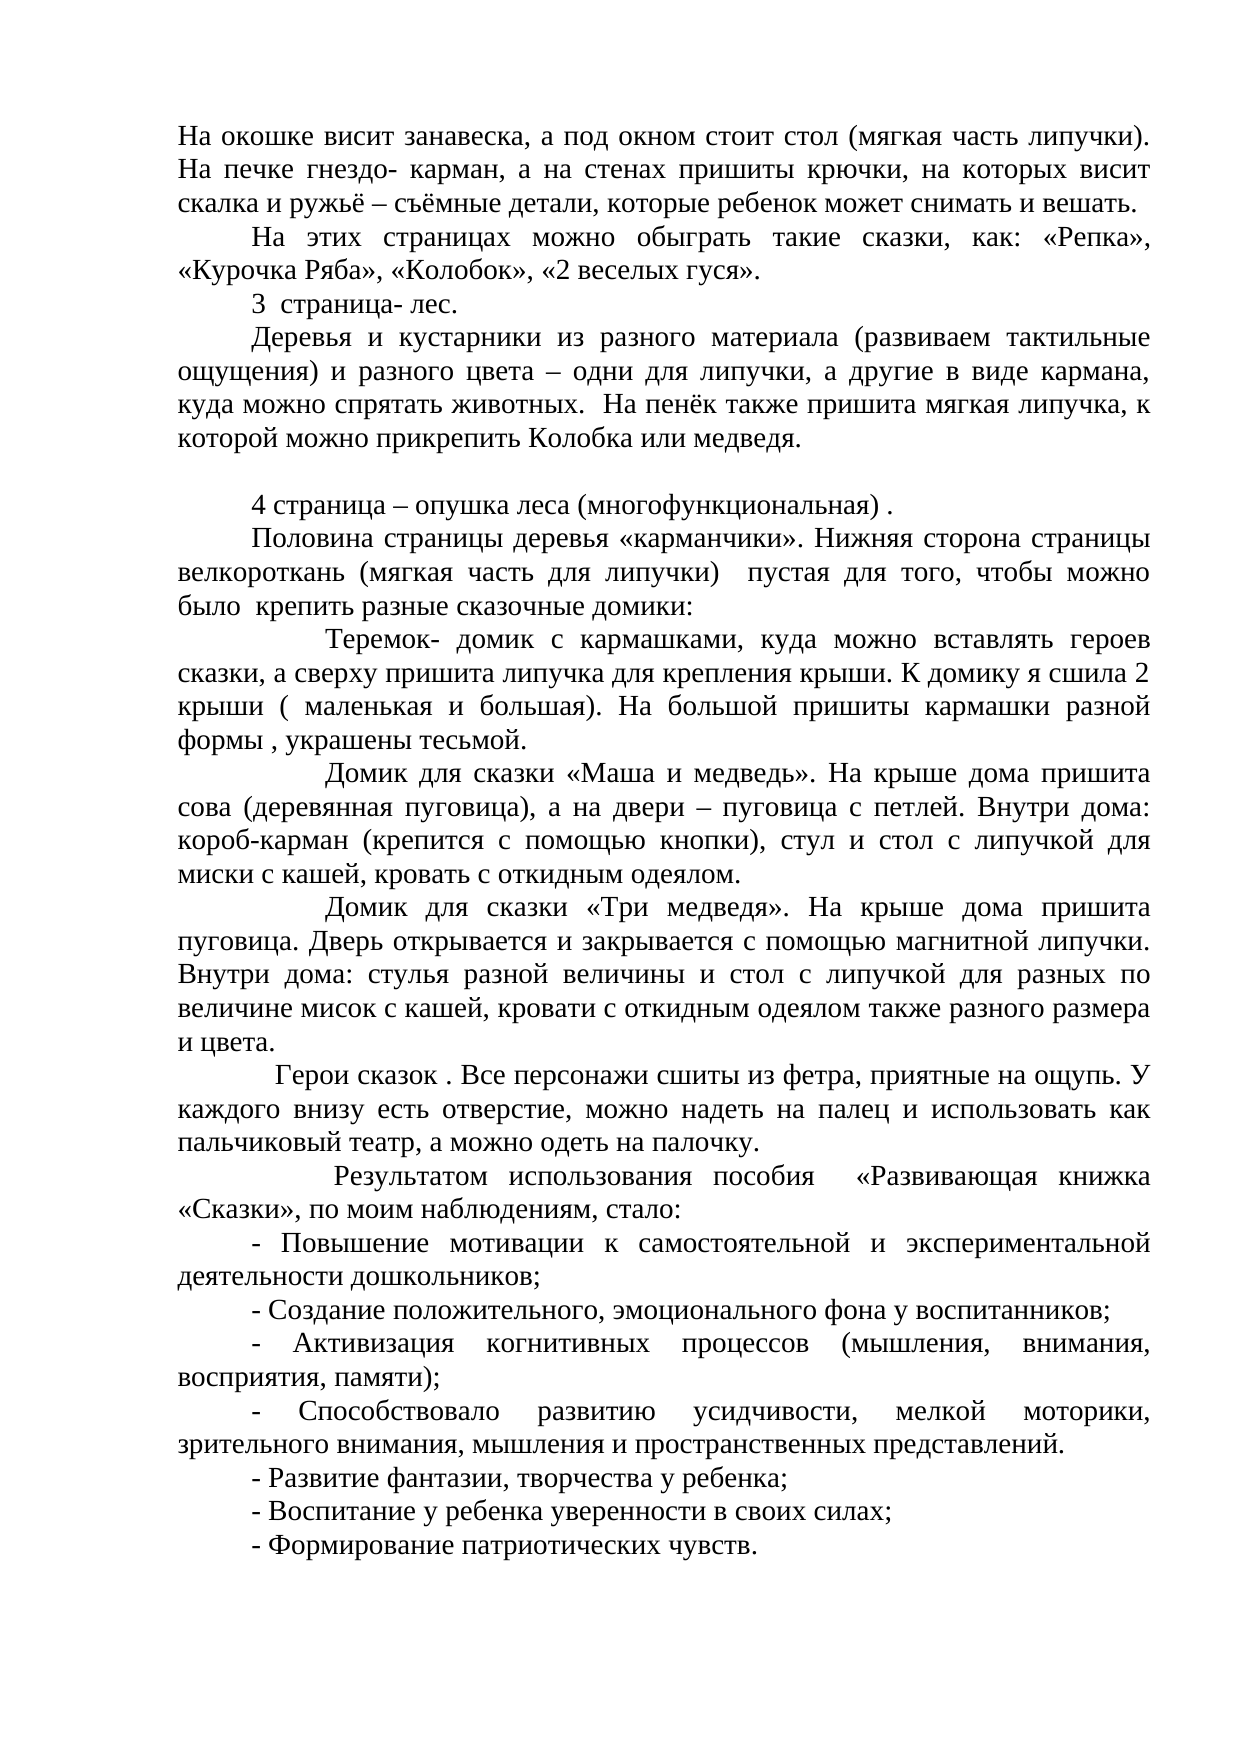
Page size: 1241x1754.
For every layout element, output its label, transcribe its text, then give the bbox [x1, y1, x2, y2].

text - Создание положительного, эмоционального фона у воспитанников; [177, 1292, 1152, 1326]
text На этих страницах можно обыграть такие сказки, как: «Репка», «Курочка Ряба», «Колобок», «2 веселых гуся». [177, 219, 1152, 286]
text Герои сказок . Все персонажи сшиты из фетра, приятные на ощупь. У каждого внизу есть отверстие, можно надеть на палец и использовать как пальчиковый театр, а можно одеть на палочку. [177, 1057, 1152, 1158]
text - Способствовало развитию усидчивости, мелкой моторики, зрительного внимания, мышления и пространственных представлений. [177, 1393, 1152, 1460]
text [177, 118, 1152, 219]
text 3 страница- лес. [177, 286, 1152, 319]
text  Домик для сказки «Маша и медведь». На крыше дома пришита сова (деревянная пуговица), а на двери – пуговица с петлей. Внутри дома: короб-карман (крепится с помощью кнопки), стул и стол с липучкой для миски с кашей, кровать с откидным одеялом. [177, 755, 1152, 889]
text Деревья и кустарники из разного материала (развиваем тактильные ощущения) и разного цвета – одни для липучки, а другие в виде кармана, куда можно спрятать животных. На пенёк также пришита мягкая липучка, к которой можно прикрепить Колобка или медведя. [177, 319, 1152, 453]
text - Развитие фантазии, творчества у ребенка; [177, 1460, 1152, 1493]
text - Повышение мотивации к самостоятельной и экспериментальной деятельности дошкольников; [177, 1225, 1152, 1292]
text - Активизация когнитивных процессов (мышления, внимания, восприятия, памяти); [177, 1326, 1152, 1393]
text  Теремок- домик с кармашками, куда можно вставлять героев сказки, а сверху пришита липучка для крепления крыши. К домику я сшила 2 крыши ( маленькая и большая). На большой пришиты кармашки разной формы , украшены тесьмой. [177, 621, 1152, 755]
text Результатом использования пособия «Развивающая книжка «Сказки», по моим наблюдениям, стало: [177, 1158, 1152, 1225]
text - Воспитание у ребенка уверенности в своих силах; [177, 1493, 1152, 1527]
text  Домик для сказки «Три медведя». На крыше дома пришита пуговица. Дверь открывается и закрывается с помощью магнитной липучки. Внутри дома: стулья разной величины и стол с липучкой для разных по величине мисок с кашей, кровати с откидным одеялом также разного размера и цвета. [177, 889, 1152, 1057]
text Половина страницы деревья «карманчики». Нижняя сторона страницы велкороткань (мягкая часть для липучки) пустая для того, чтобы можно было крепить разные сказочные домики: [177, 521, 1152, 621]
text 4 страница – опушка леса (многофункциональная) . [177, 487, 1152, 521]
text - Формирование патриотических чувств. [177, 1527, 1152, 1560]
